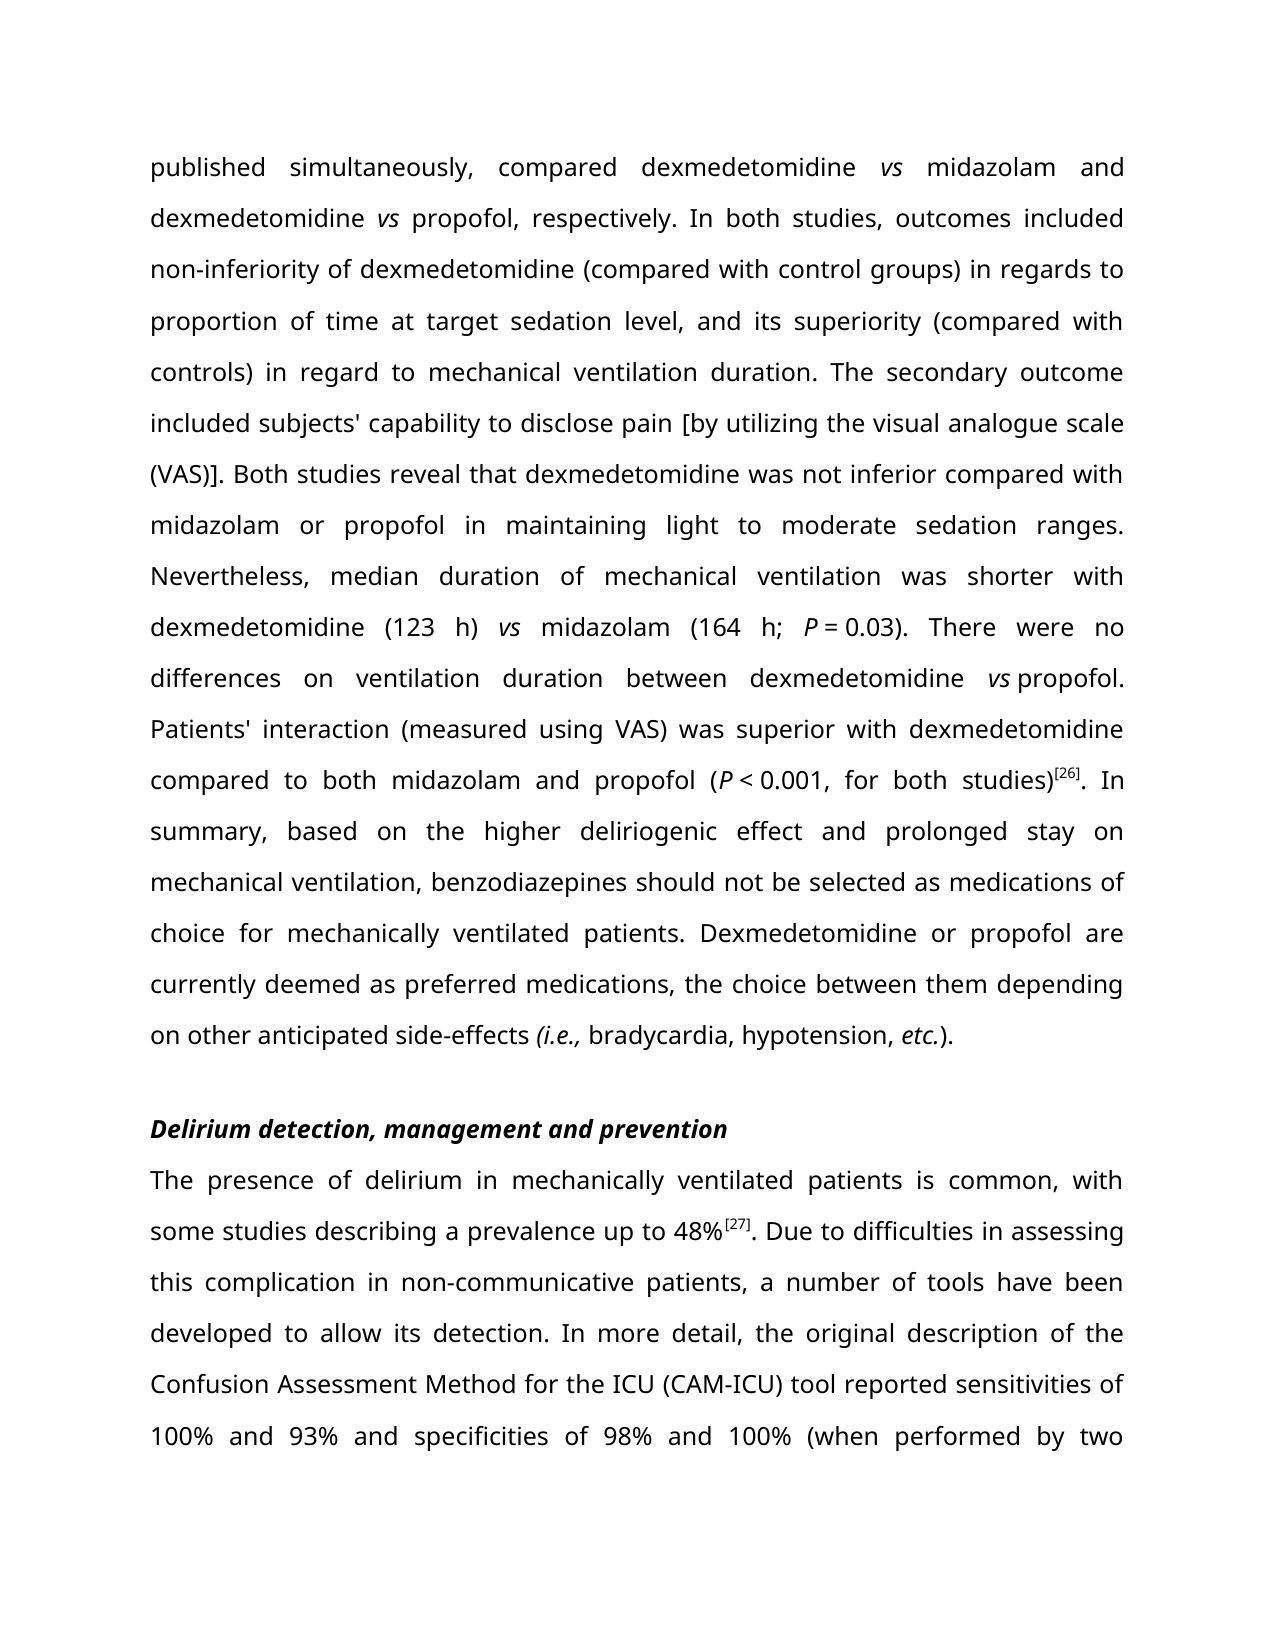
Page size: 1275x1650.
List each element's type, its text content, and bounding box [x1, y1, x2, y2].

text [150, 1163, 1125, 1452]
text Delirium detection, management and prevention [150, 1112, 1125, 1146]
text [150, 150, 1125, 1052]
